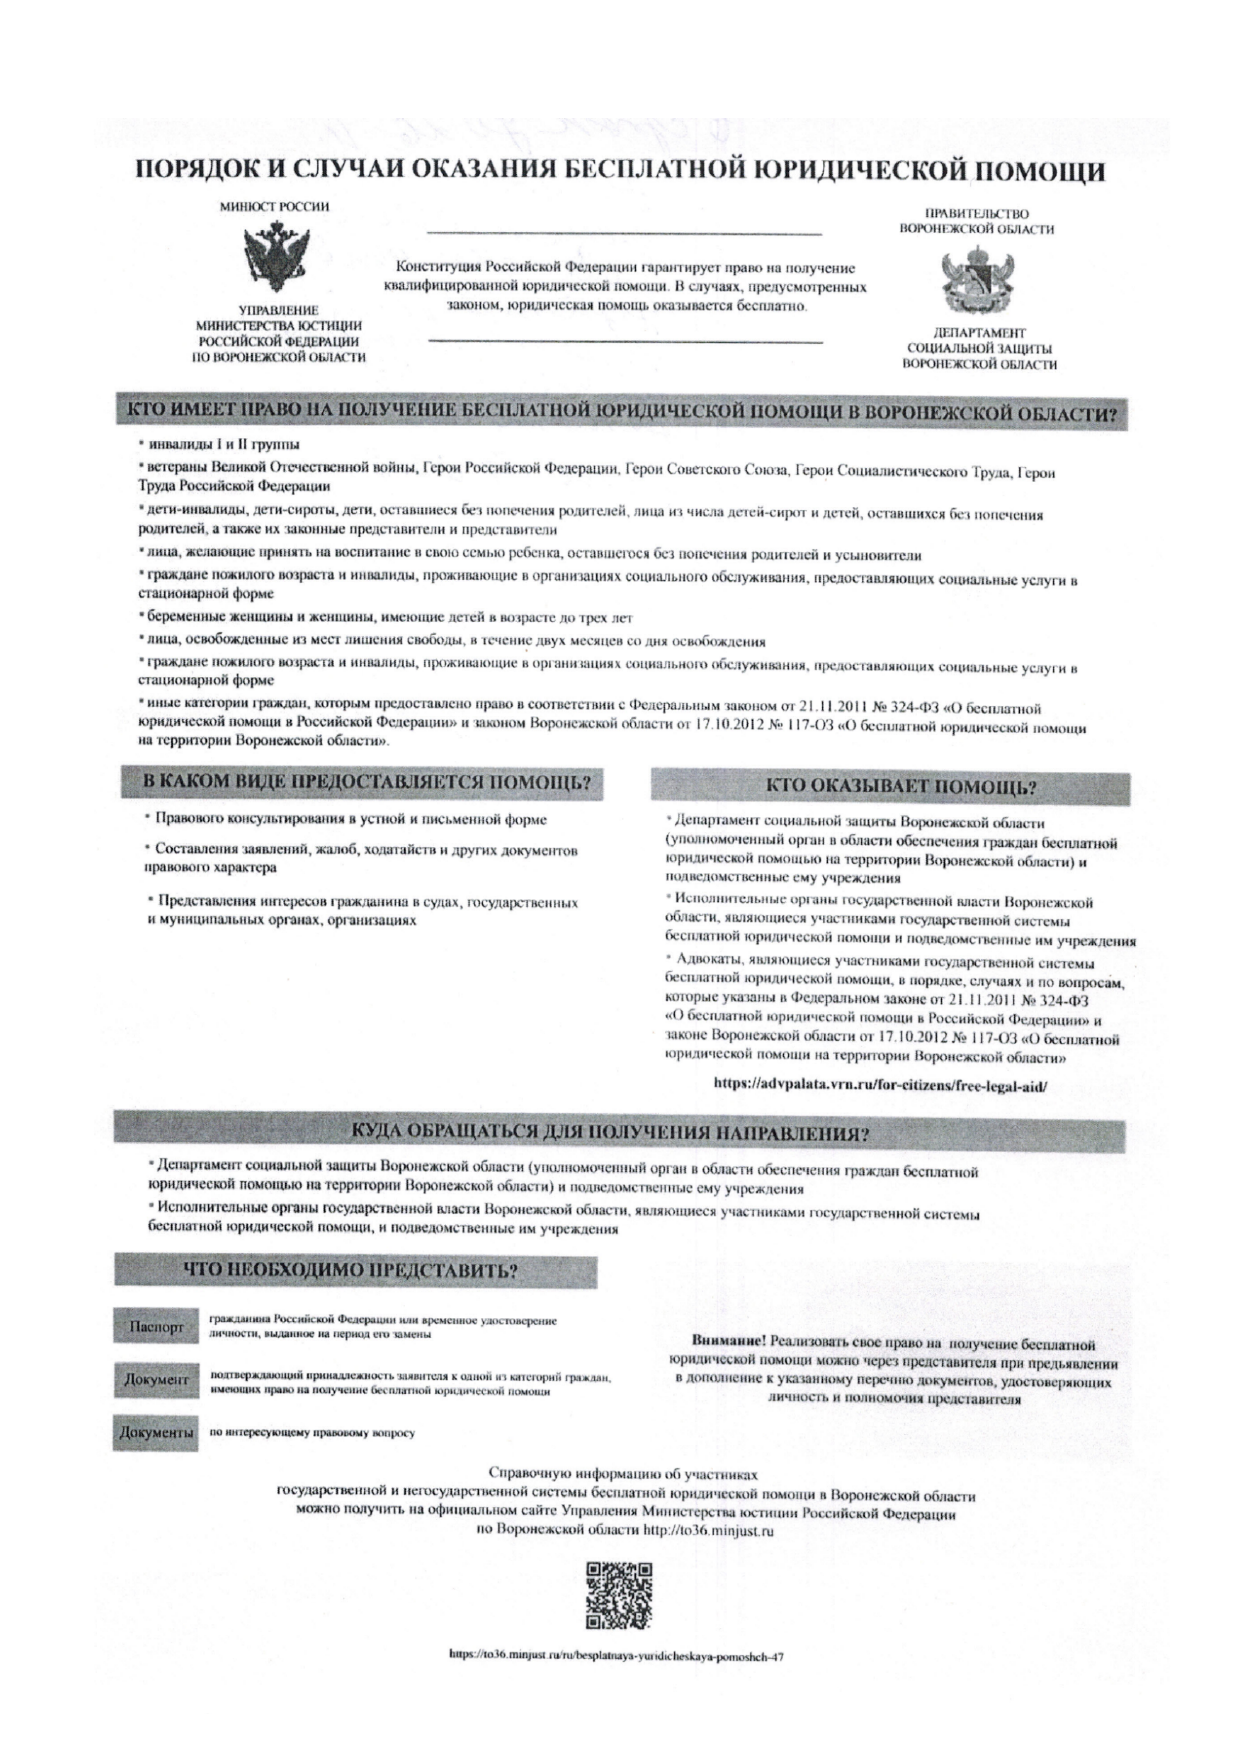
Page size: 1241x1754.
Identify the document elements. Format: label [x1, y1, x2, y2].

picture [93, 118, 1171, 1714]
